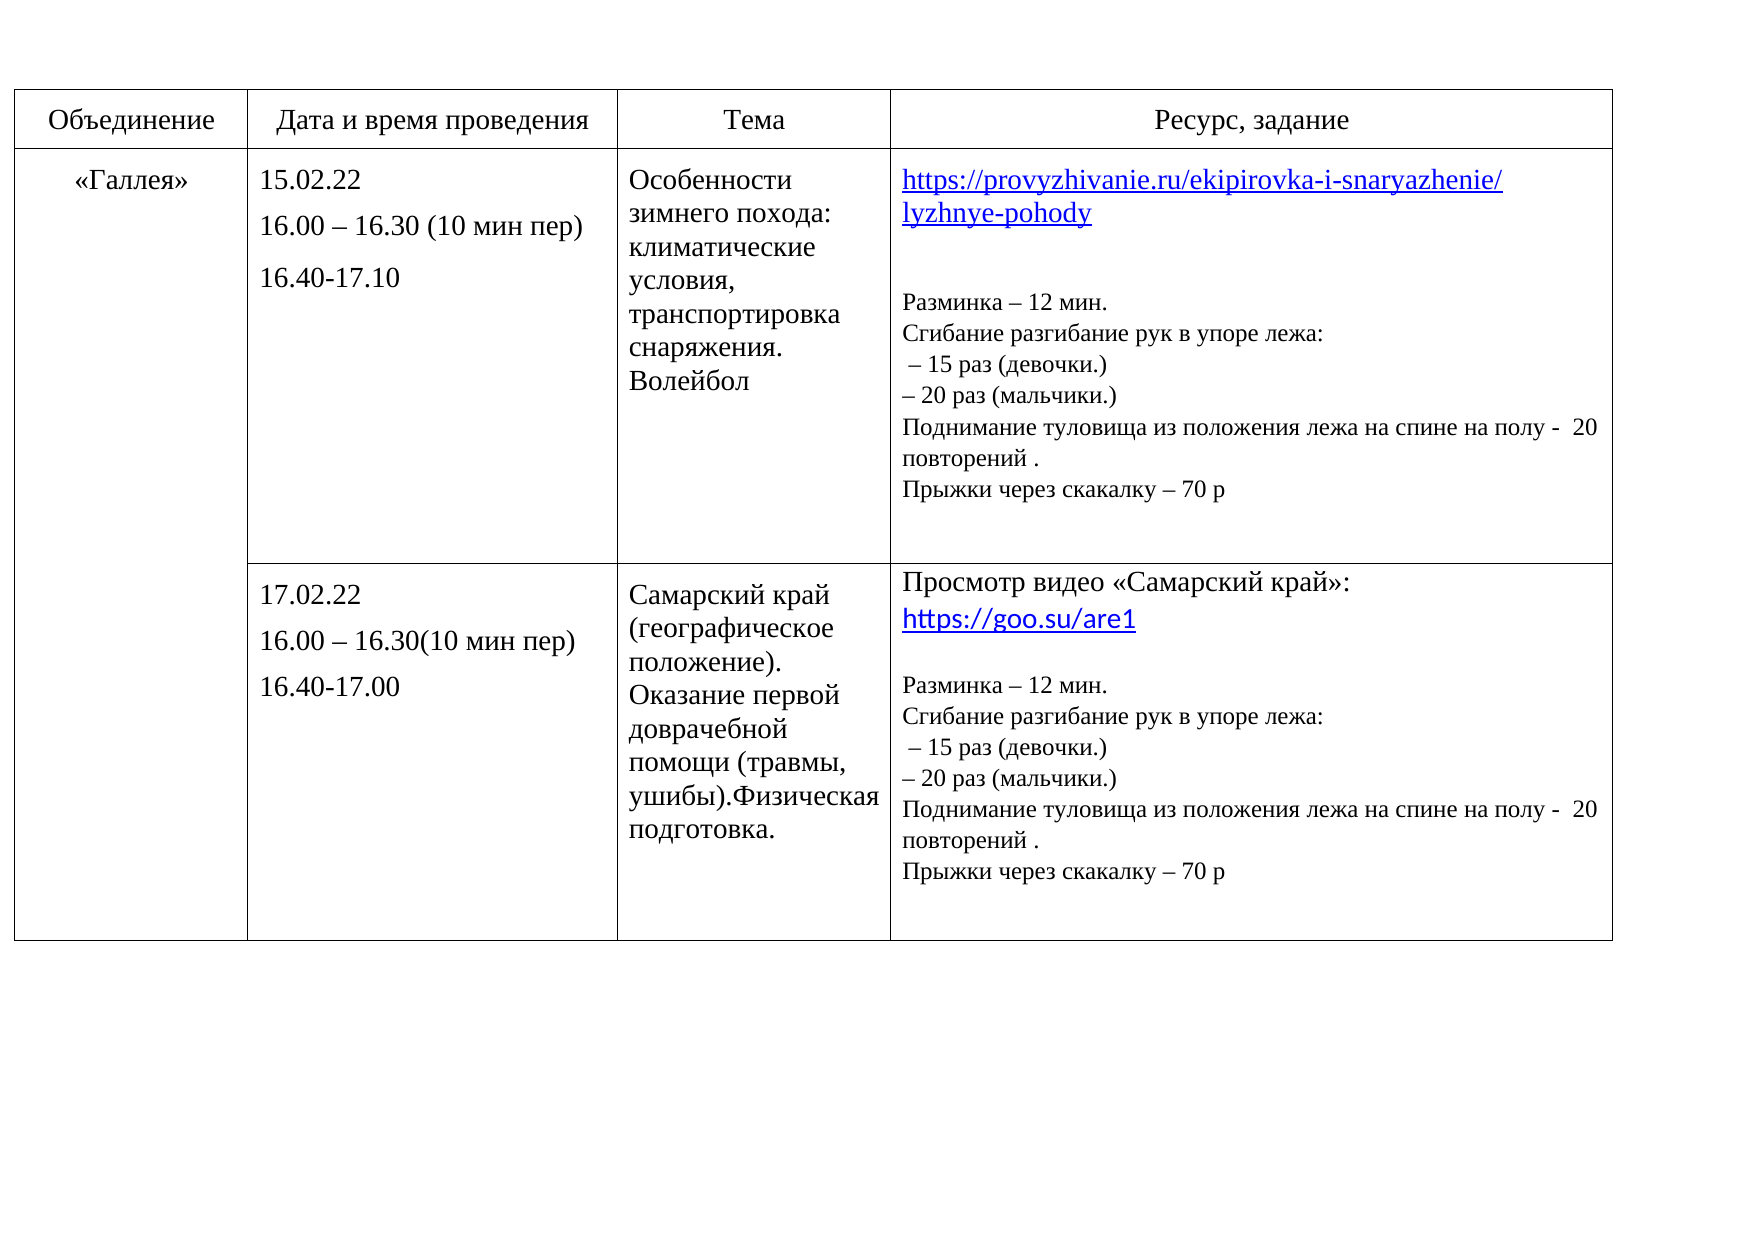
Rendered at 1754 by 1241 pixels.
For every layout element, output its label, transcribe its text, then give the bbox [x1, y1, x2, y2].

table_header Ресурс, задание [891, 90, 1612, 148]
table_cell 17.02.22 16.00 – 16.30(10 мин пер) 16.40-17.00 [248, 564, 617, 940]
table_cell 15.02.22 16.00 – 16.30 (10 мин пер) 16.40-17.10 [248, 149, 617, 563]
table_cell https://provyzhivanie.ru/ekipirovka-i-snaryazhenie/lyzhnye-pohody Разминка – 12 мин. Сгибание разгибание рук в упоре лежа: – 15 раз (девочки.) – 20 раз (мальчики.) Поднимание туловища из положения лежа на спине на полу - 20 повторений . Прыжки через скакалку – 70 р [891, 149, 1612, 563]
table_cell Просмотр видео «Самарский край»: https://goo.su/are1 Разминка – 12 мин. Сгибание разгибание рук в упоре лежа: – 15 раз (девочки.) – 20 раз (мальчики.) Поднимание туловища из положения лежа на спине на полу - 20 повторений . Прыжки через скакалку – 70 р [891, 564, 1612, 940]
table_header Тема [618, 90, 890, 148]
table_header Объединение [15, 90, 247, 148]
table_header Дата и время проведения [248, 90, 617, 148]
table_cell «Галлея» [15, 149, 247, 940]
table_cell Самарский край (географическое положение). Оказание первой доврачебной помощи (травмы, ушибы).Физическая подготовка. [618, 564, 890, 940]
table_cell Особенности зимнего похода: климатические условия, транспортировка снаряжения. Волейбол [618, 149, 890, 563]
